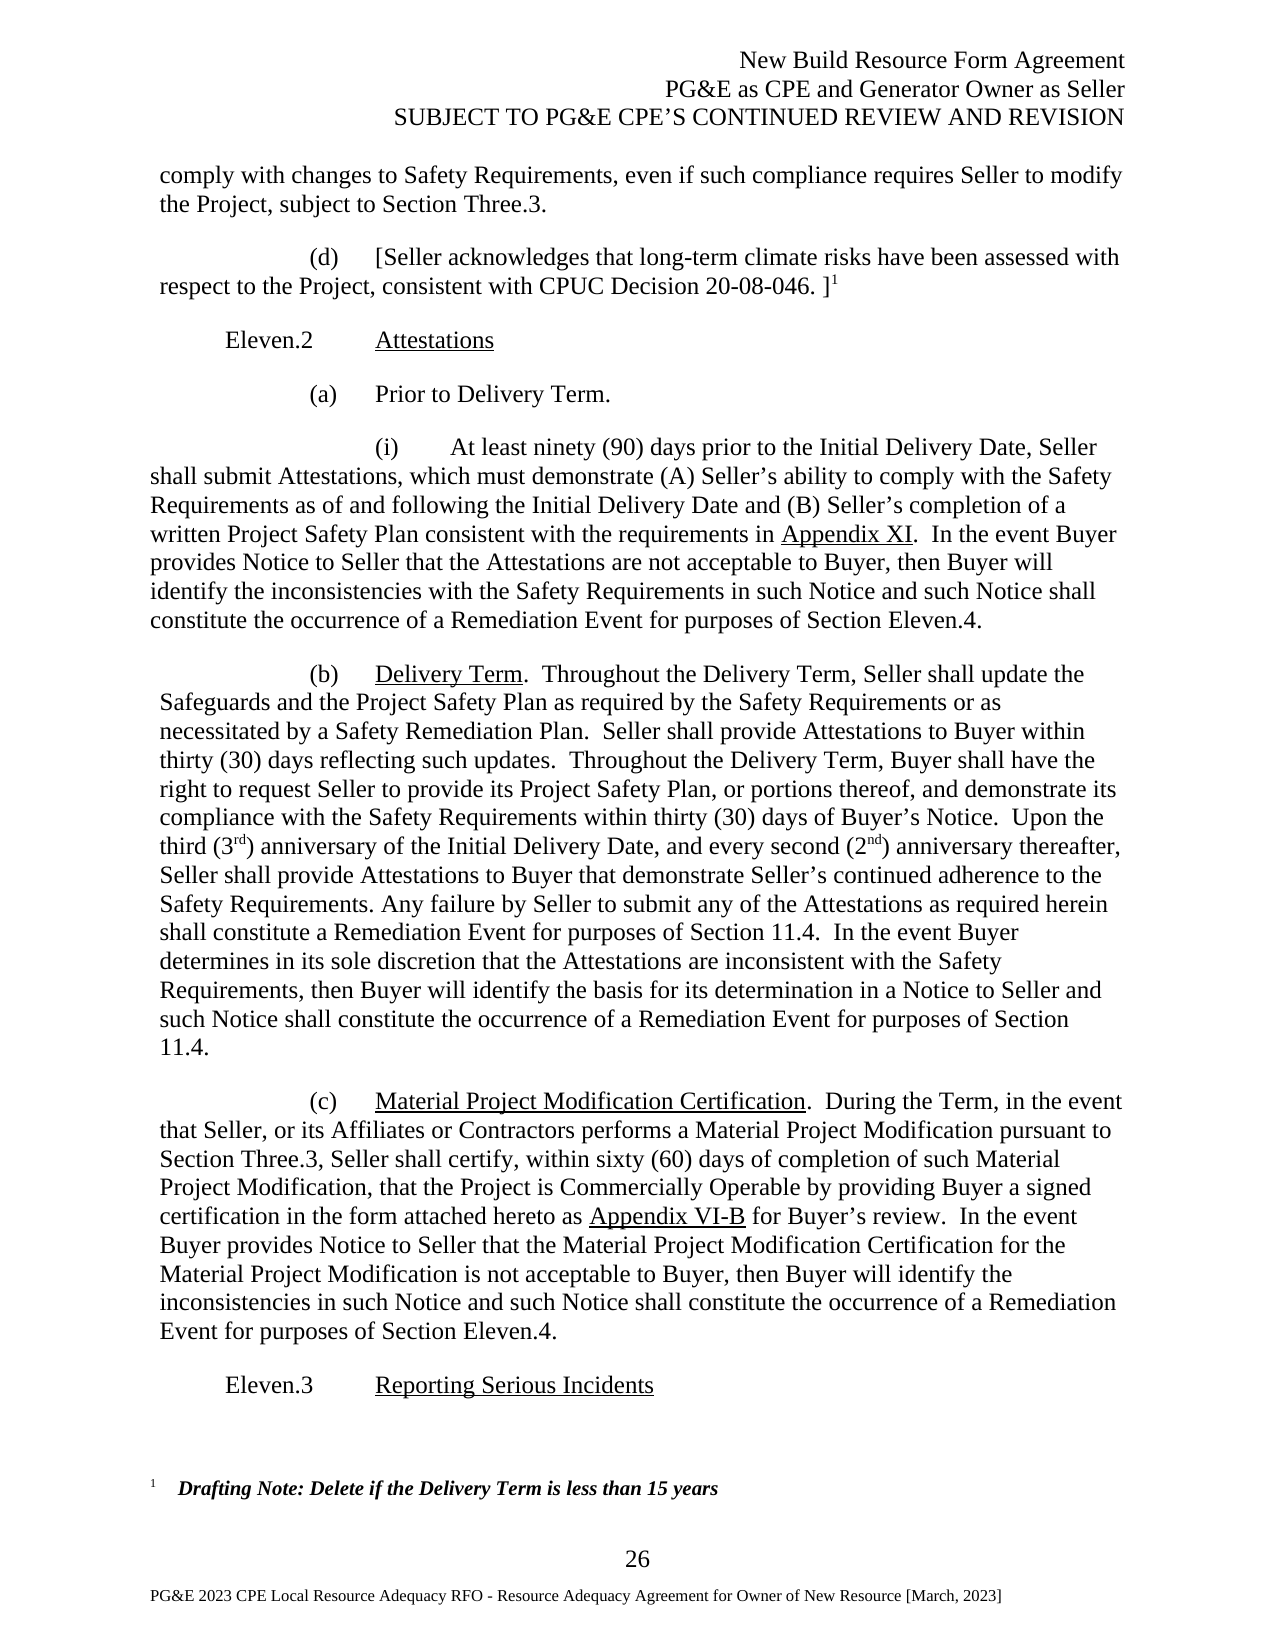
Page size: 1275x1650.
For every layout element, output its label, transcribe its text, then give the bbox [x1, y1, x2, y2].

subtitle Prior to Delivery Term. [159, 379, 1125, 407]
subtitle At least ninety (90) days prior to the Initial Delivery Date, Seller shall submit Attestations, which must demonstrate (A) Seller’s ability to comply with the Safety Requirements as of and following the Initial Delivery Date and (B) Seller’s completion of a written Project Safety Plan consistent with the requirements in Appendix XI. In the event Buyer provides Notice to Seller that the Attestations are not acceptable to Buyer, then Buyer will identify the inconsistencies with the Safety Requirements in such Notice and such Notice shall constitute the occurrence of a Remediation Event for purposes of Section 11.4. [150, 432, 1125, 634]
subtitle [Seller acknowledges that long-term climate risks have been assessed with respect to the Project, consistent with CPUC Decision 20-08-046. ] [159, 242, 1125, 300]
subtitle Attestations [150, 325, 1125, 354]
subtitle Reporting Serious Incidents [150, 1370, 1125, 1399]
subtitle Material Project Modification Certification. During the Term, in the event that Seller, or its Affiliates or Contractors performs a Material Project Modification pursuant to Section 3.3, Seller shall certify, within sixty (60) days of completion of such Material Project Modification, that the Project is Commercially Operable by providing Buyer a signed certification in the form attached hereto as Appendix VI-B for Buyer’s review. In the event Buyer provides Notice to Seller that the Material Project Modification Certification for the Material Project Modification is not acceptable to Buyer, then Buyer will identify the inconsistencies in such Notice and such Notice shall constitute the occurrence of a Remediation Event for purposes of Section 11.4. [159, 1086, 1125, 1345]
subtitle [159, 160, 1125, 217]
subtitle Delivery Term. Throughout the Delivery Term, Seller shall update the Safeguards and the Project Safety Plan as required by the Safety Requirements or as necessitated by a Safety Remediation Plan. Seller shall provide Attestations to Buyer within thirty (30) days reflecting such updates. Throughout the Delivery Term, Buyer shall have the right to request Seller to provide its Project Safety Plan, or portions thereof, and demonstrate its compliance with the Safety Requirements within thirty (30) days of Buyer’s Notice. Upon the third (3rd) anniversary of the Initial Delivery Date, and every second (2nd) anniversary thereafter, Seller shall provide Attestations to Buyer that demonstrate Seller’s continued adherence to the Safety Requirements. Any failure by Seller to submit any of the Attestations as required herein shall constitute a Remediation Event for purposes of Section 11.4. In the event Buyer determines in its sole discretion that the Attestations are inconsistent with the Safety Requirements, then Buyer will identify the basis for its determination in a Notice to Seller and such Notice shall constitute the occurrence of a Remediation Event for purposes of Section 11.4. [159, 659, 1125, 1061]
